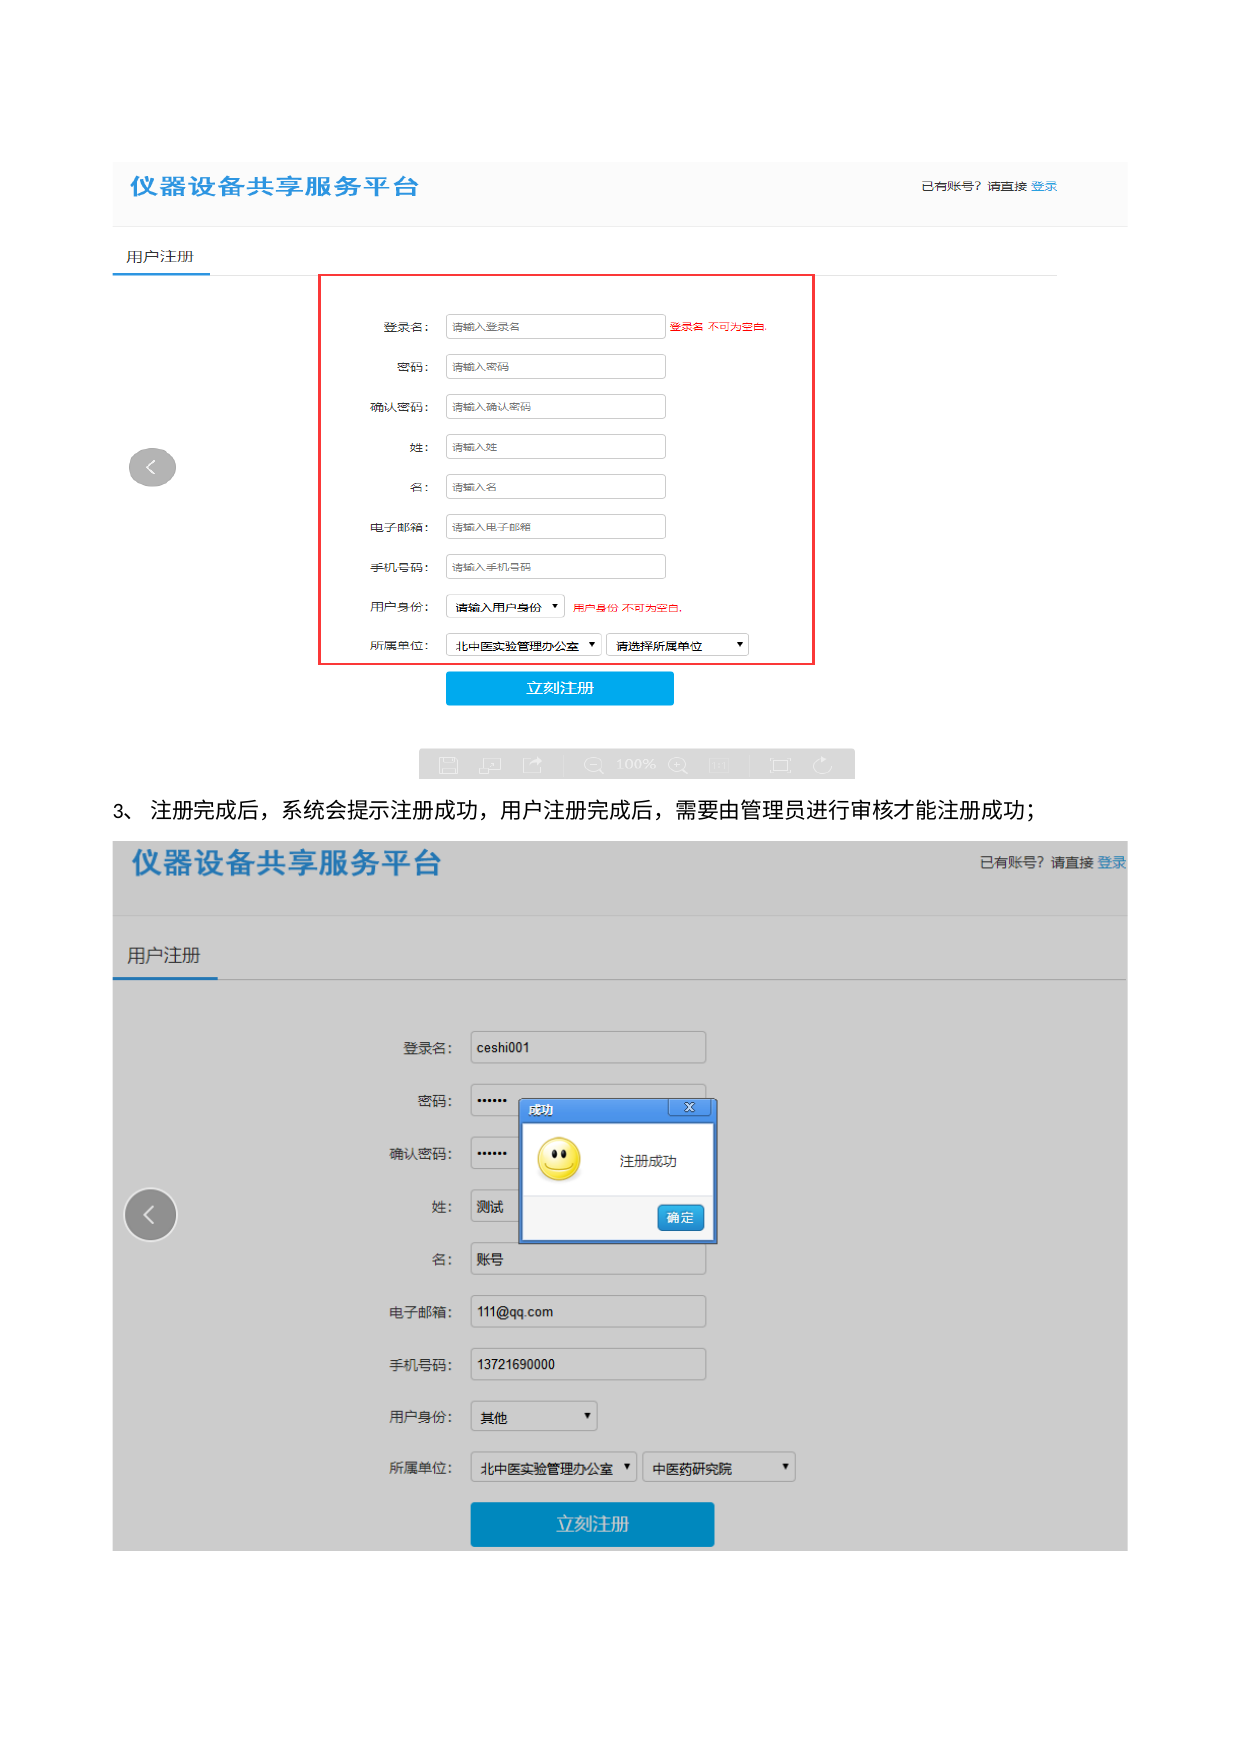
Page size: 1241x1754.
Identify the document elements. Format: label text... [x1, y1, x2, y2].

list 注册完成后，系统会提示注册成功，用户注册完成后，需要由管理员进行审核才能注册成功； [112, 793, 1128, 825]
picture [112, 162, 1128, 779]
picture [112, 841, 1128, 1551]
